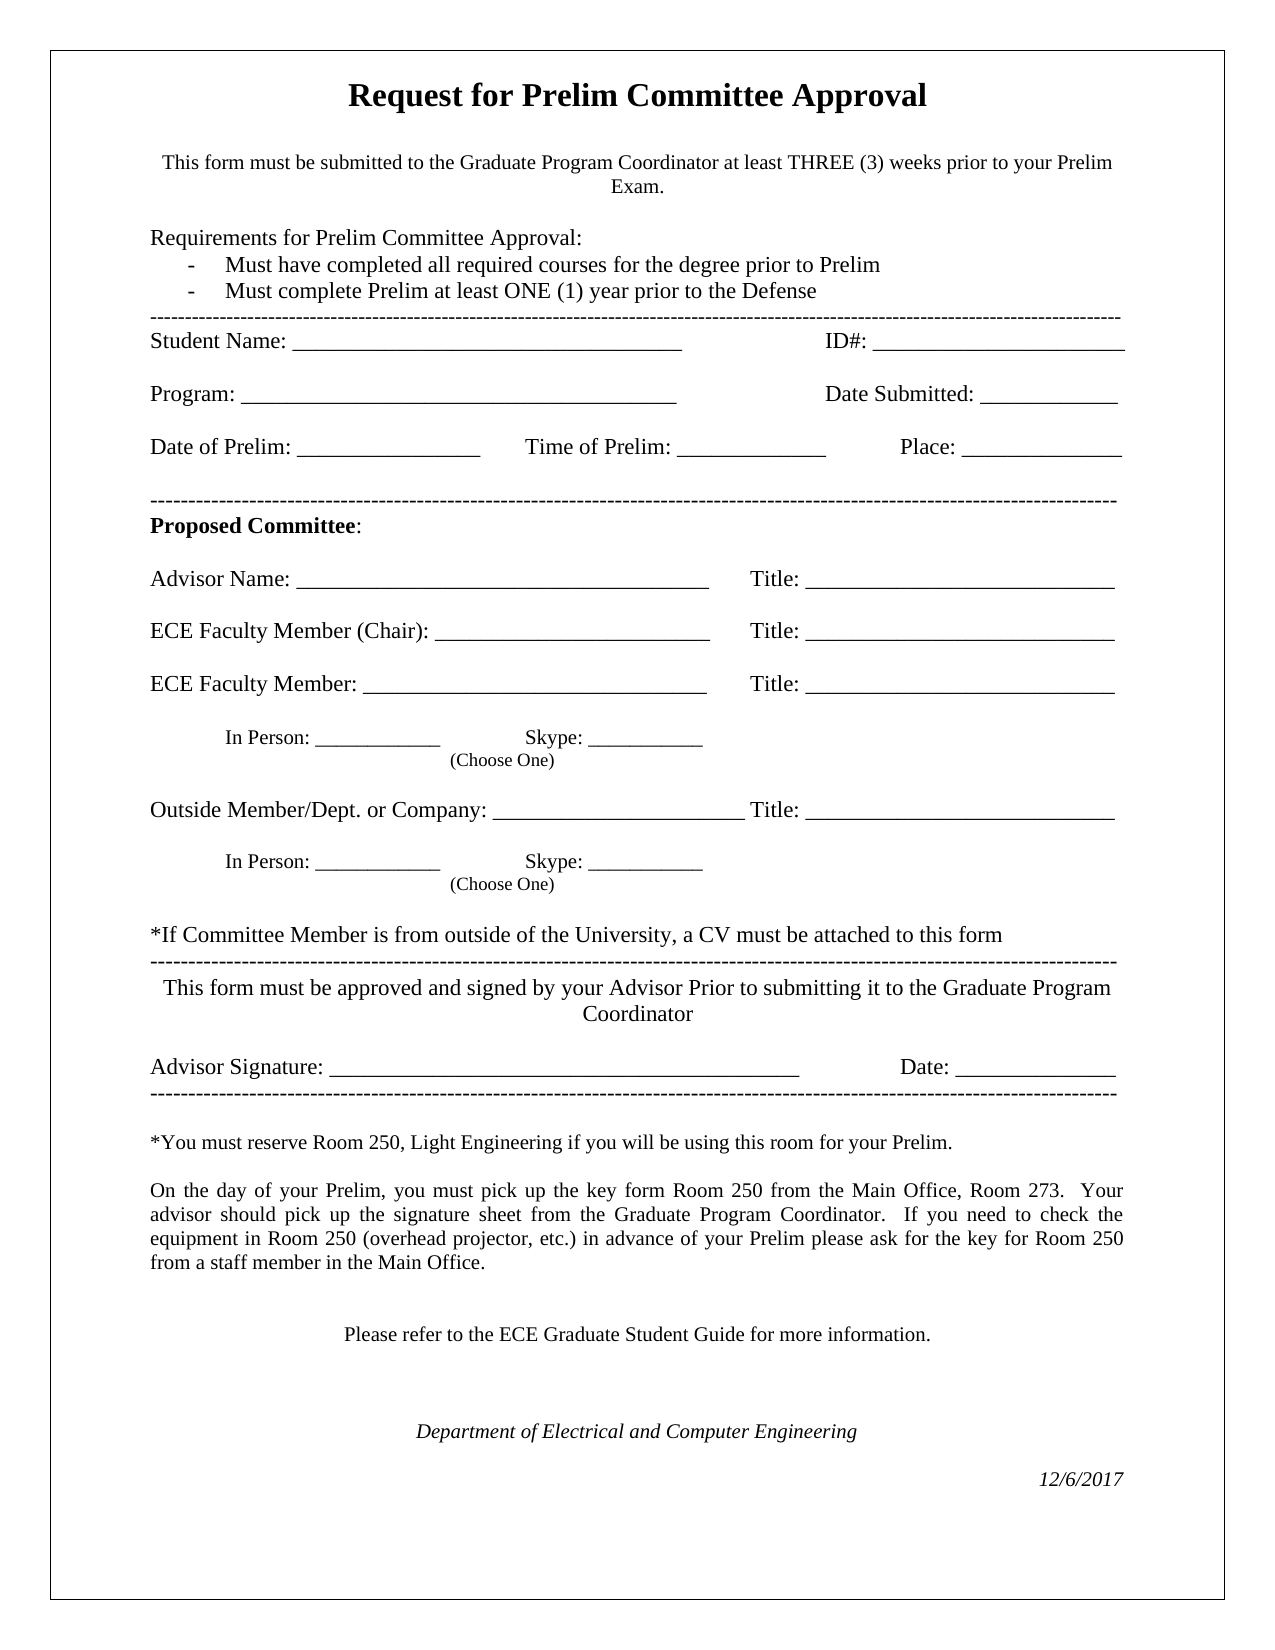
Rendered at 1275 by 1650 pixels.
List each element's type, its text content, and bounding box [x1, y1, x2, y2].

text ------------------------------------------------------------------------------------------------------------------------------- [150, 486, 1125, 512]
text Outside Member/Dept. or Company: ______________________ Title: ___________________________ [150, 797, 1125, 823]
list Must complete Prelim at least ONE (1) year prior to the Defense [187, 277, 1125, 303]
text On the day of your Prelim, you must pick up the key form Room 250 from the Main Office, Room 273. Your advisor should pick up the signature sheet from the Graduate Program Coordinator. If you need to check the equipment in Room 250 (overhead projector, etc.) in advance of your Prelim please ask for the key for Room 250 from a staff member in the Main Office. [150, 1178, 1125, 1274]
text *If Committee Member is from outside of the University, a CV must be attached to this form [150, 921, 1125, 948]
text Student Name: __________________________________ ID#: ______________________ [150, 328, 1125, 354]
text This form must be approved and signed by your Advisor Prior to submitting it to the Graduate Program Coordinator [150, 974, 1125, 1027]
text *You must reserve Room 250, Light Engineering if you will be using this room for your Prelim. [150, 1130, 1125, 1154]
text Program: ______________________________________ Date Submitted: ____________ [150, 380, 1125, 407]
text 12/6/2017 [150, 1467, 1125, 1491]
text Department of Electrical and Computer Engineering [150, 1418, 1125, 1443]
text -------------------------------------------------------------------------------------------------------------------------------------------- [150, 303, 1125, 328]
text Proposed Committee: [150, 512, 1125, 538]
text ------------------------------------------------------------------------------------------------------------------------------- [150, 1079, 1125, 1106]
text Advisor Name: ____________________________________ Title: ___________________________ [150, 565, 1125, 591]
text ECE Faculty Member: ______________________________ Title: ___________________________ [150, 670, 1125, 697]
list Must have completed all required courses for the degree prior to Prelim [187, 251, 1125, 277]
text Advisor Signature: _________________________________________ Date: ______________ [150, 1053, 1125, 1079]
text ------------------------------------------------------------------------------------------------------------------------------- [150, 948, 1125, 974]
text This form must be submitted to the Graduate Program Coordinator at least THREE (3) weeks prior to your Prelim Exam. [150, 150, 1125, 198]
text Requirements for Prelim Committee Approval: [150, 224, 1125, 251]
text (Choose One) [150, 873, 1125, 895]
text In Person: ____________ Skype: ___________ [150, 724, 1125, 749]
text ECE Faculty Member (Chair): ________________________ Title: ___________________________ [150, 617, 1125, 644]
text Please refer to the ECE Graduate Student Guide for more information. [150, 1322, 1125, 1346]
text Date of Prelim: ________________ Time of Prelim: _____________ Place: ______________ [150, 433, 1125, 459]
text In Person: ____________ Skype: ___________ [150, 849, 1125, 873]
text (Choose One) [150, 749, 1125, 770]
